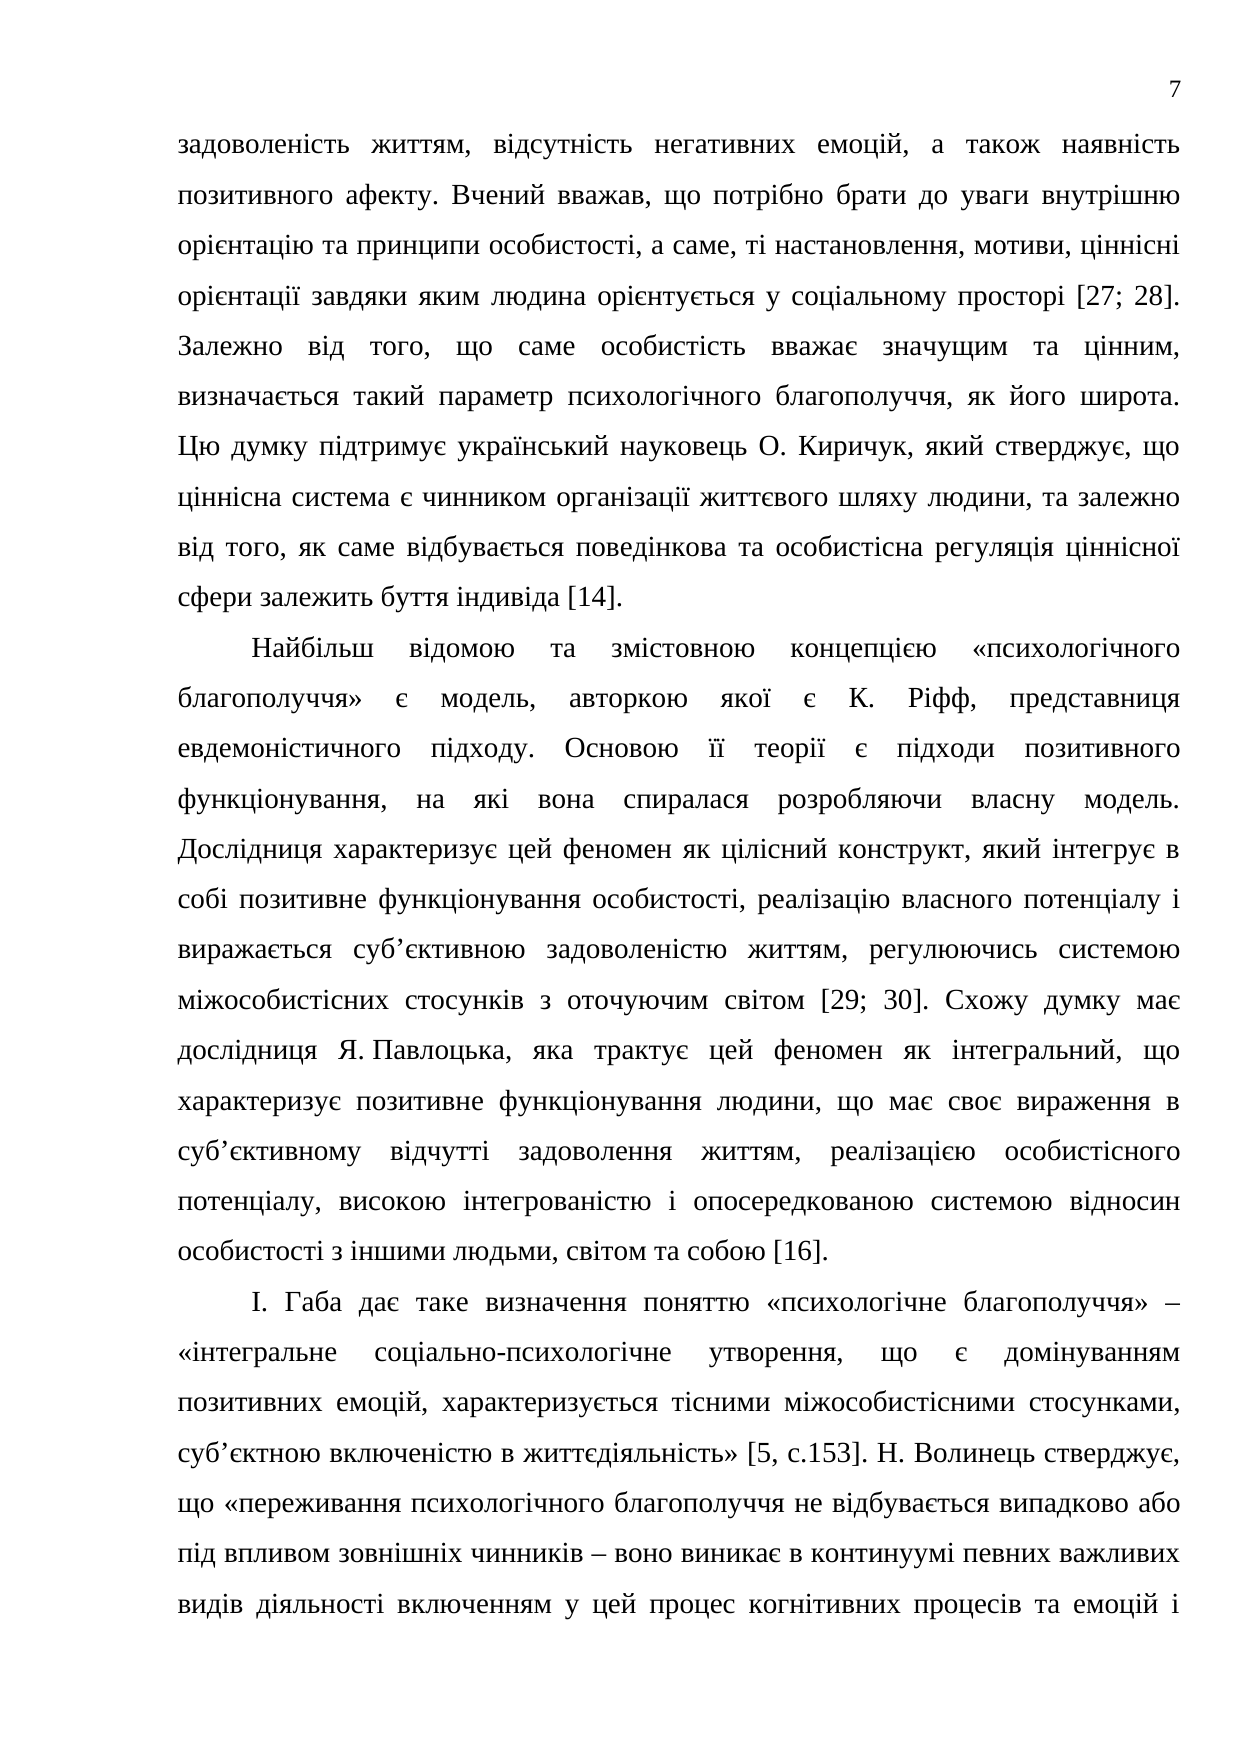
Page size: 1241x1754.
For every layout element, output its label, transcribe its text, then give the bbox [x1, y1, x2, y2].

text Найбільш відомою та змістовною концепцією «психологічного благополуччя» є модель, авторкою якої є К. Ріфф, представниця евдемоністичного підходу. Основою її теорії є підходи позитивного функціонування, на які вона спиралася розробляючи власну модель. Дослідниця характеризує цей феномен як цілісний конструкт, який інтегрує в собі позитивне функціонування особистості, реалізацію власного потенціалу і виражається суб’єктивною задоволеністю життям, регулюючись системою міжособистісних стосунків з оточуючим світом [29; 30]. Схожу думку має дослідниця Я. Павлоцька, яка трактує цей феномен як інтегральний, що характеризує позитивне функціонування людини, що має своє вираження в суб’єктивному відчутті задоволення життям, реалізацією особистісного потенціалу, високою інтегрованістю і опосередкованою системою відносин особистості з іншими людьми, світом та собою [16]. [177, 630, 1181, 1267]
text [177, 127, 1181, 613]
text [177, 1284, 1181, 1619]
